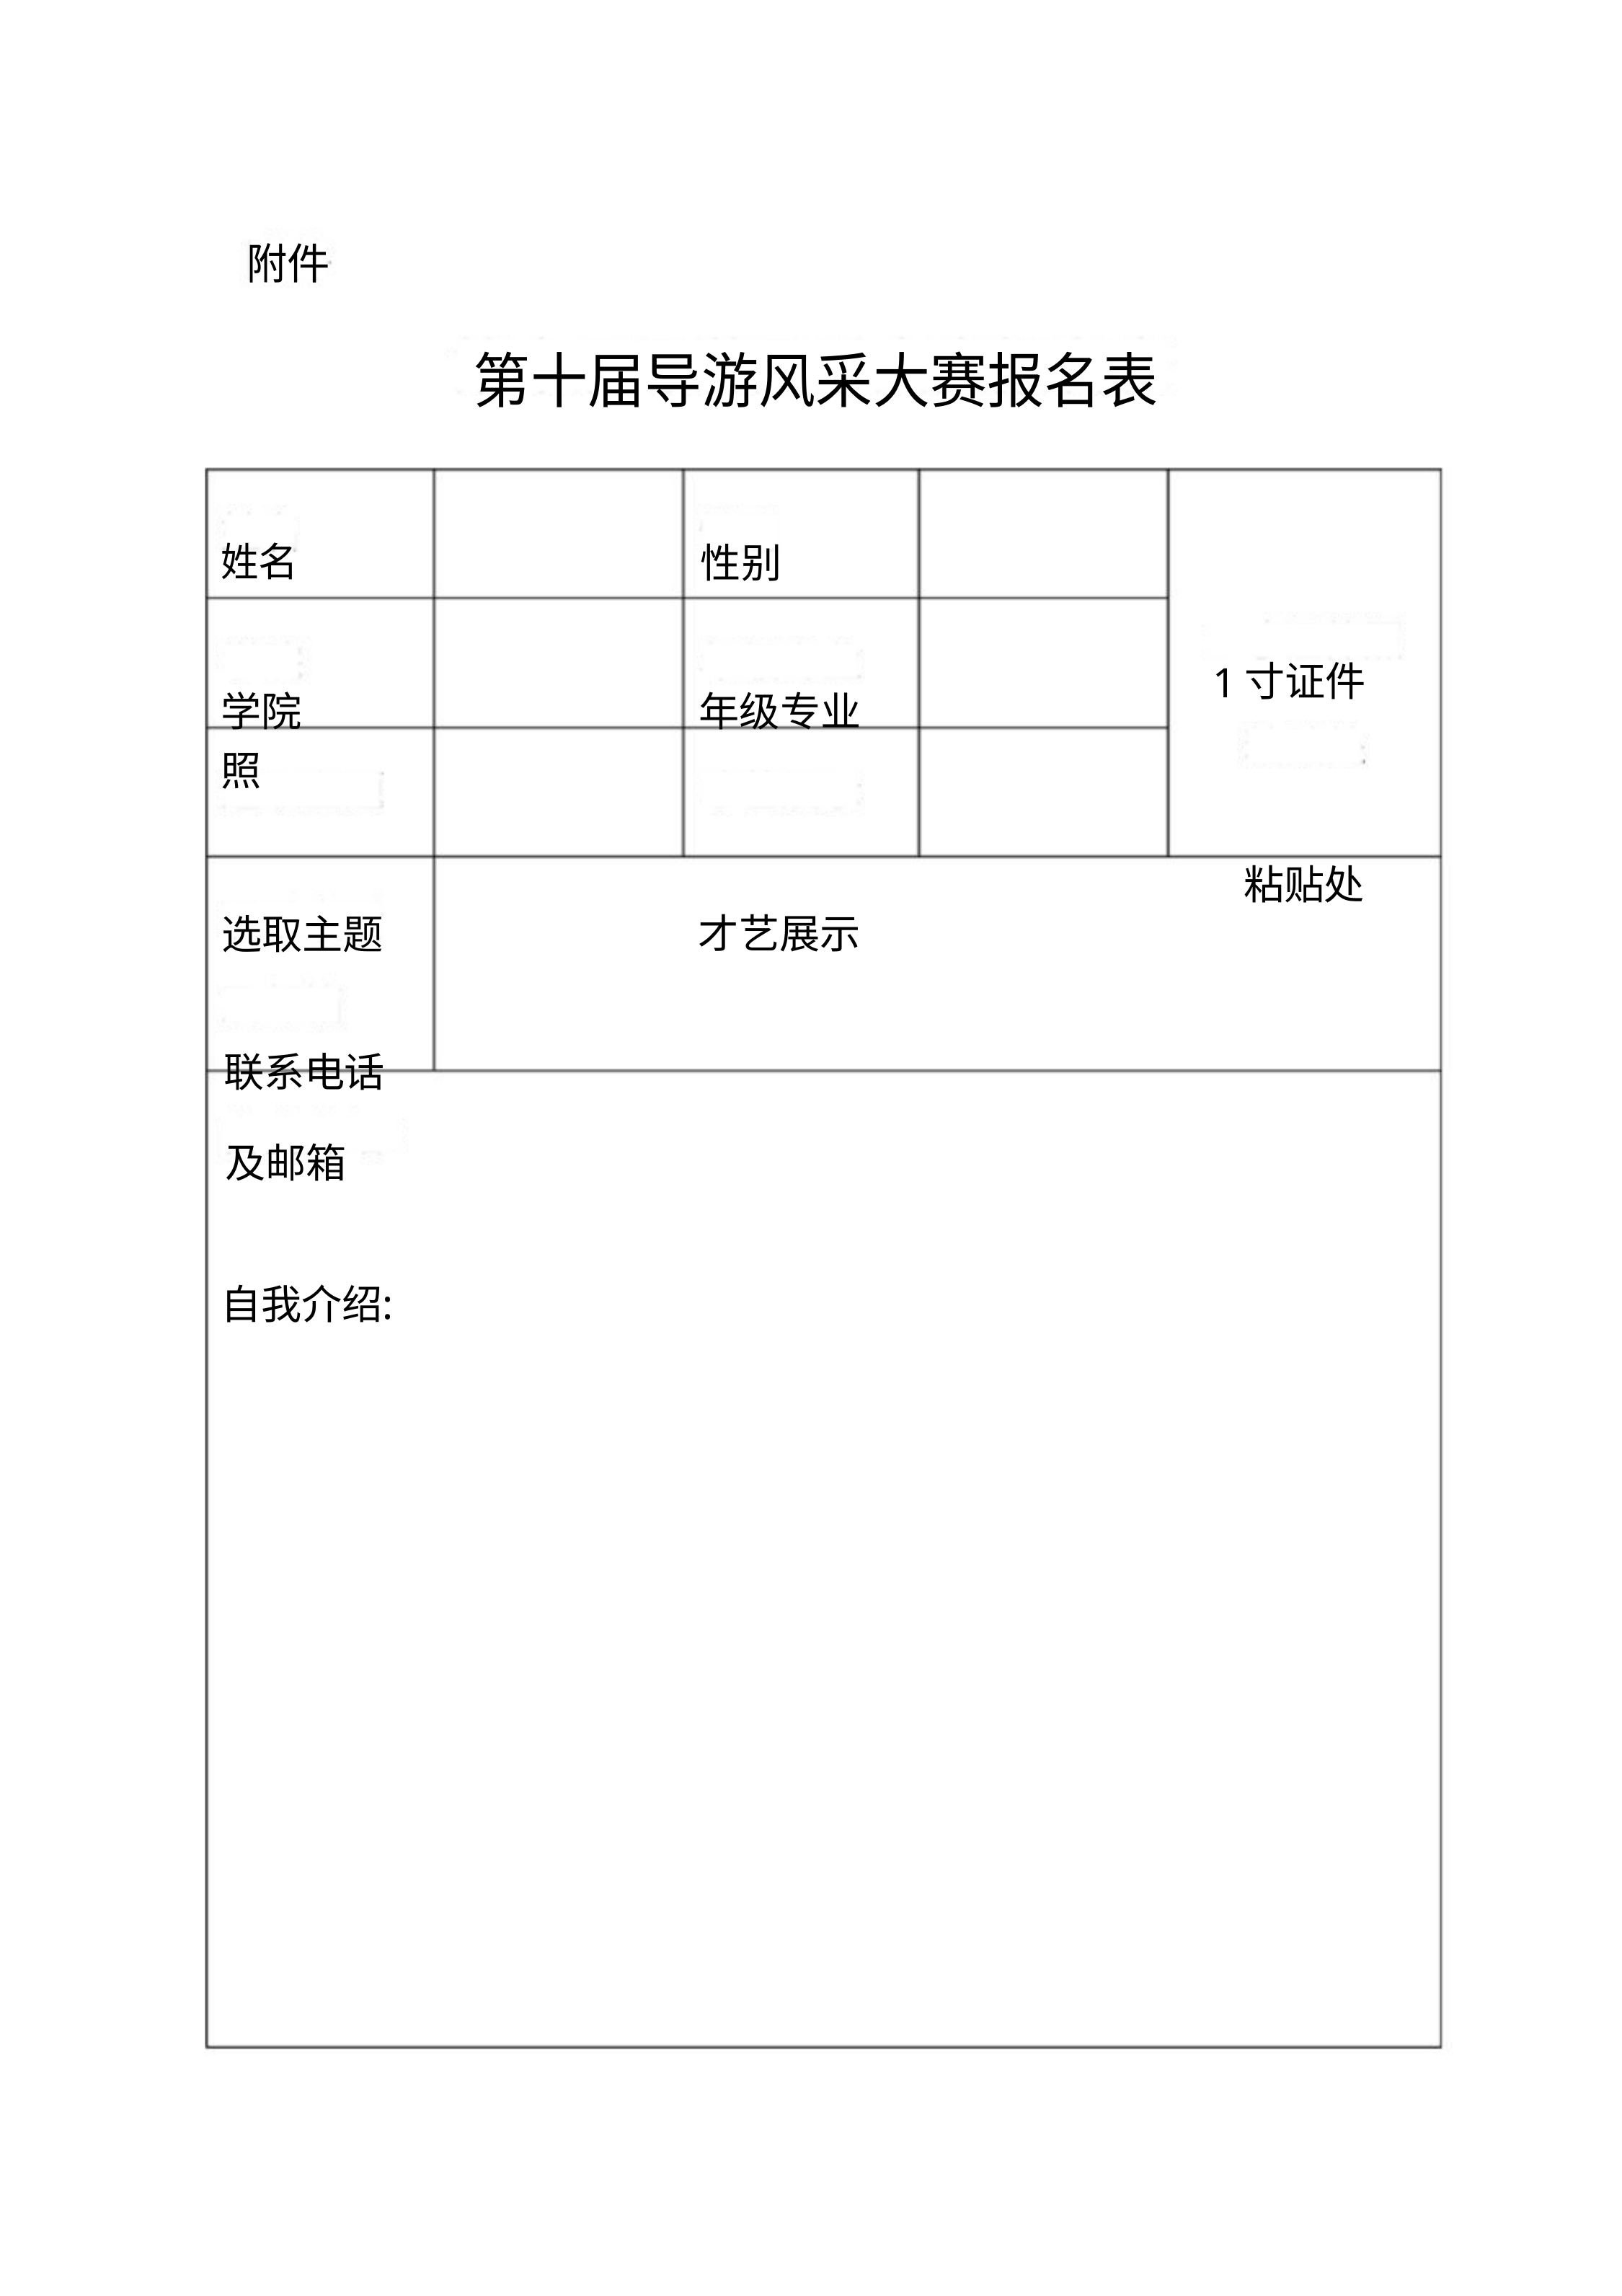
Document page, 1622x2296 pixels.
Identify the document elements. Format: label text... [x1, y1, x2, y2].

text 联系电话 [223, 1041, 1404, 1099]
text 及邮箱 [225, 1131, 1404, 1190]
text 粘贴处 [1244, 861, 1404, 909]
text 附件 [247, 230, 1404, 292]
text 学院 年级专业 1寸证件照 [221, 649, 1404, 828]
text 选取主题 才艺展示 [221, 909, 1404, 958]
text 姓名 性别 [221, 530, 1404, 589]
picture [204, 228, 1454, 2055]
title 第十届导游风采大赛报名表 [473, 333, 1160, 420]
text 自我介绍: [221, 1272, 1404, 1331]
